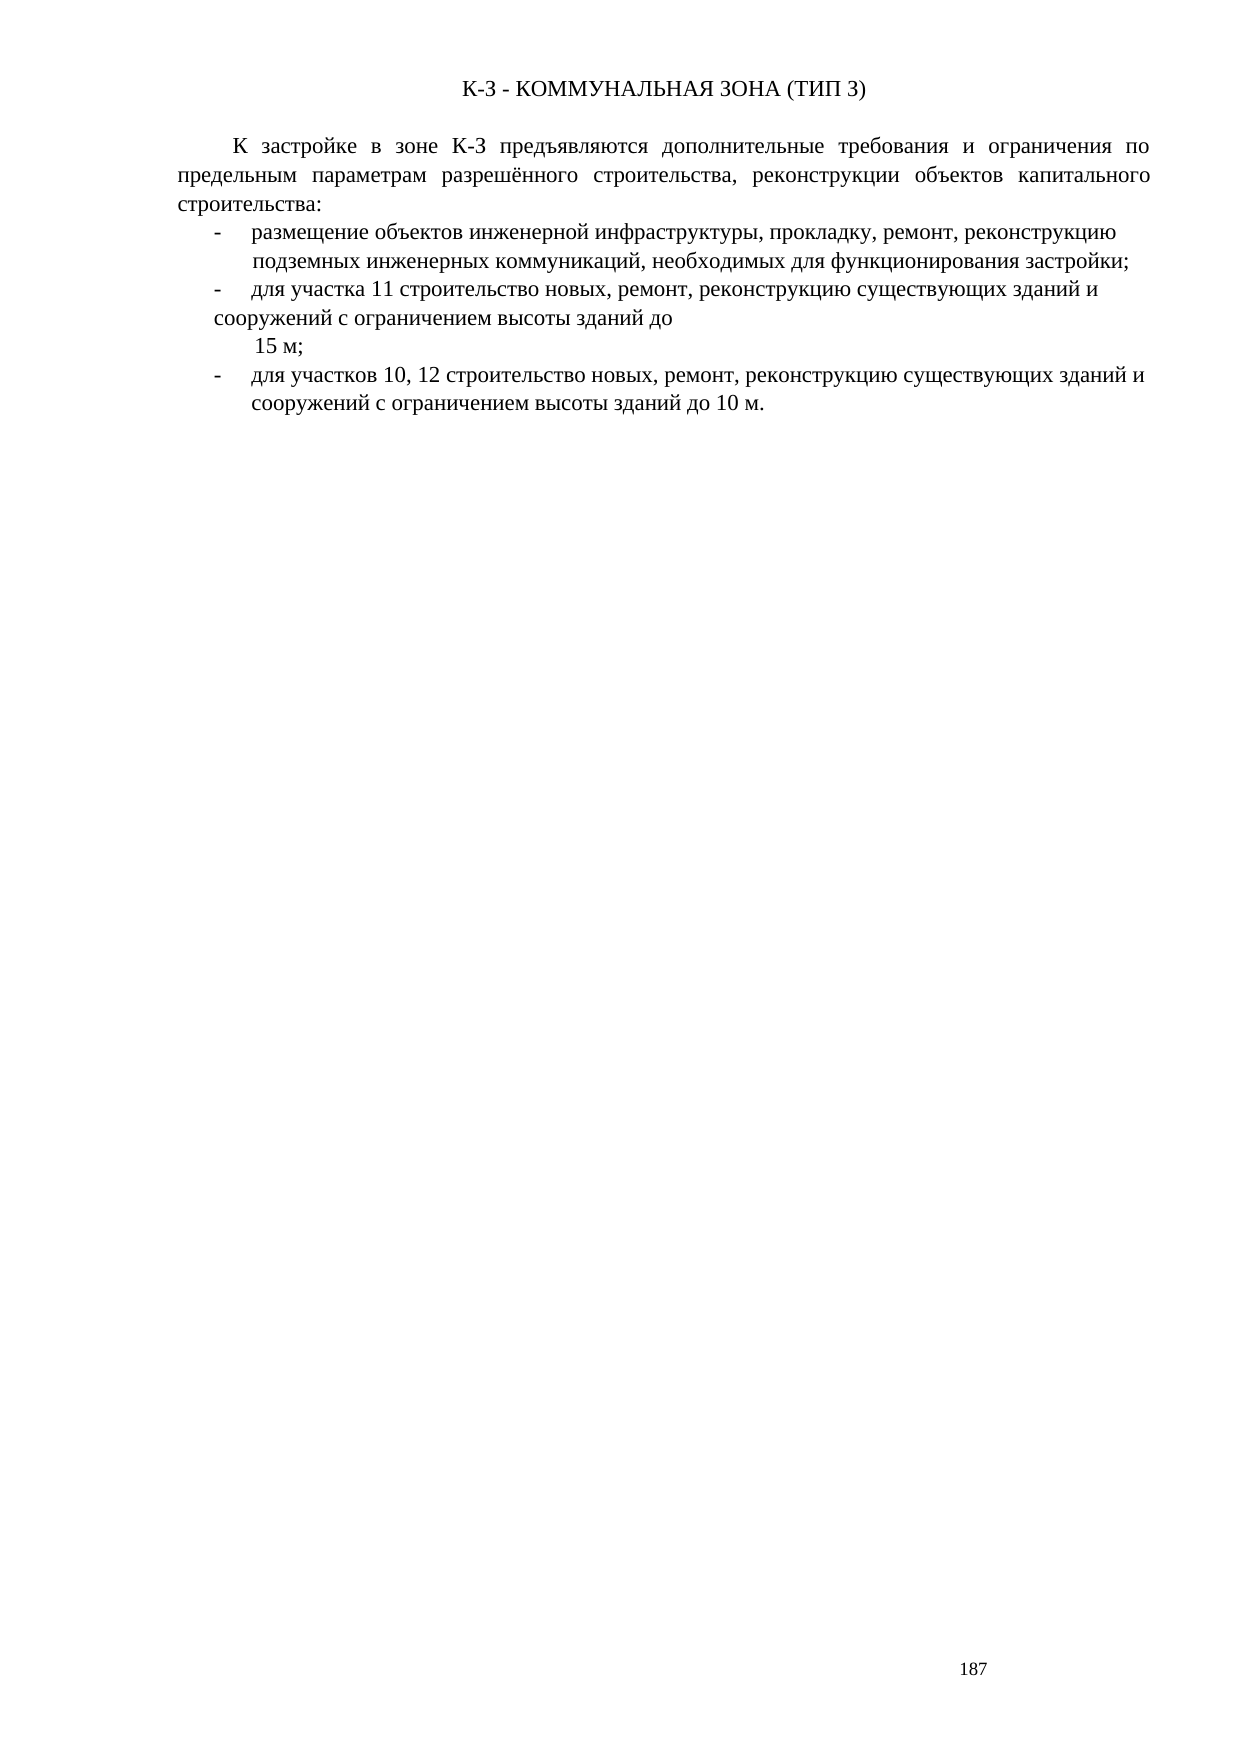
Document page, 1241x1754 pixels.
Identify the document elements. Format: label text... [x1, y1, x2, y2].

list для участка 11 строительство новых, ремонт, реконструкцию существующих зданий и сооружений с ограничением высоты зданий до [214, 274, 1152, 331]
text 15 м; [254, 331, 1152, 359]
list размещение объектов инженерной инфраструктуры, прокладку, ремонт, реконструкцию подземных инженерных коммуникаций, необходимых для функционирования застройки; [214, 217, 1152, 274]
list для участков 10, 12 строительство новых, ремонт, реконструкцию существующих зданий и сооружений с ограничением высоты зданий до 10 м. [214, 359, 1152, 417]
